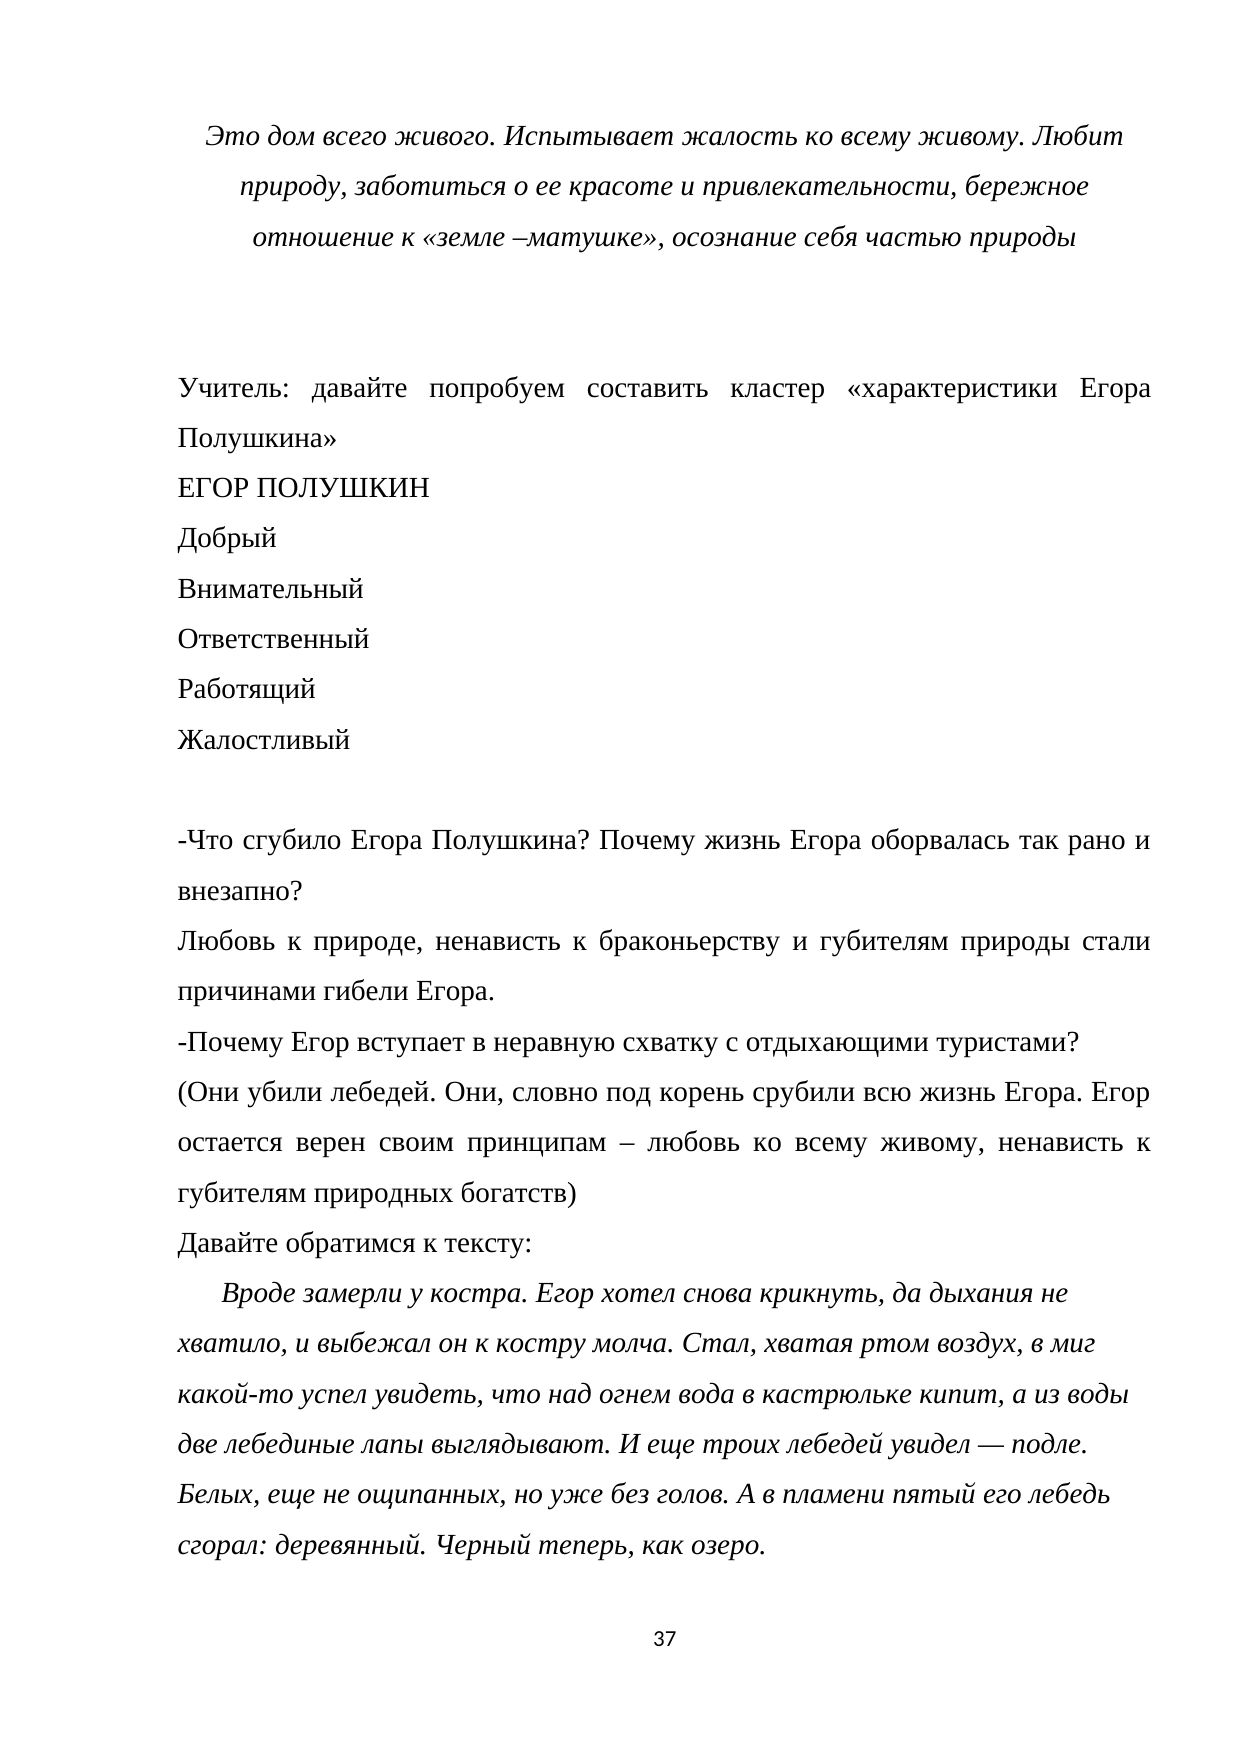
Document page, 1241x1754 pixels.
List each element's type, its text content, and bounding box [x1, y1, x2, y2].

text Жалостливый [177, 722, 1152, 755]
text Ответственный [177, 621, 1152, 655]
text Работящий [177, 672, 1152, 705]
text Любовь к природе, ненависть к браконьерству и губителям природы стали причинами гибели Егора. [177, 923, 1152, 1007]
text ЕГОР ПОЛУШКИН [177, 470, 1152, 504]
text Это дом всего живого. Испытывает жалость ко всему живому. Любит природу, заботиться о ее красоте и привлекательности, бережное отношение к «земле –матушке», осознание себя частью природы [177, 118, 1152, 252]
text Внимательный [177, 571, 1152, 604]
text Добрый [177, 521, 1152, 554]
text -Что сгубило Егора Полушкина? Почему жизнь Егора оборвалась так рано и внезапно? [177, 822, 1152, 906]
text Вроде замерли у костра. Егор хотел снова крикнуть, да дыхания не хватило, и выбежал он к костру молча. Стал, хватая ртом воздух, в миг какой-то успел увидеть, что над огнем вода в кастрюльке кипит, а из воды две лебединые лапы выглядывают. И еще троих лебедей увидел — подле. Белых, еще не ощипанных, но уже без голов. А в пламени пятый его лебедь сгорал: деревянный. Черный теперь, как озеро. [177, 1275, 1152, 1560]
text (Они убили лебедей. Они, словно под корень срубили всю жизнь Егора. Егор остается верен своим принципам – любовь ко всему живому, ненависть к губителям природных богатств) [177, 1074, 1152, 1208]
text Давайте обратимся к тексту: [177, 1225, 1152, 1258]
text Учитель: давайте попробуем составить кластер «характеристики Егора Полушкина» [177, 370, 1152, 453]
text -Почему Егор вступает в неравную схватку с отдыхающими туристами? [177, 1024, 1152, 1057]
